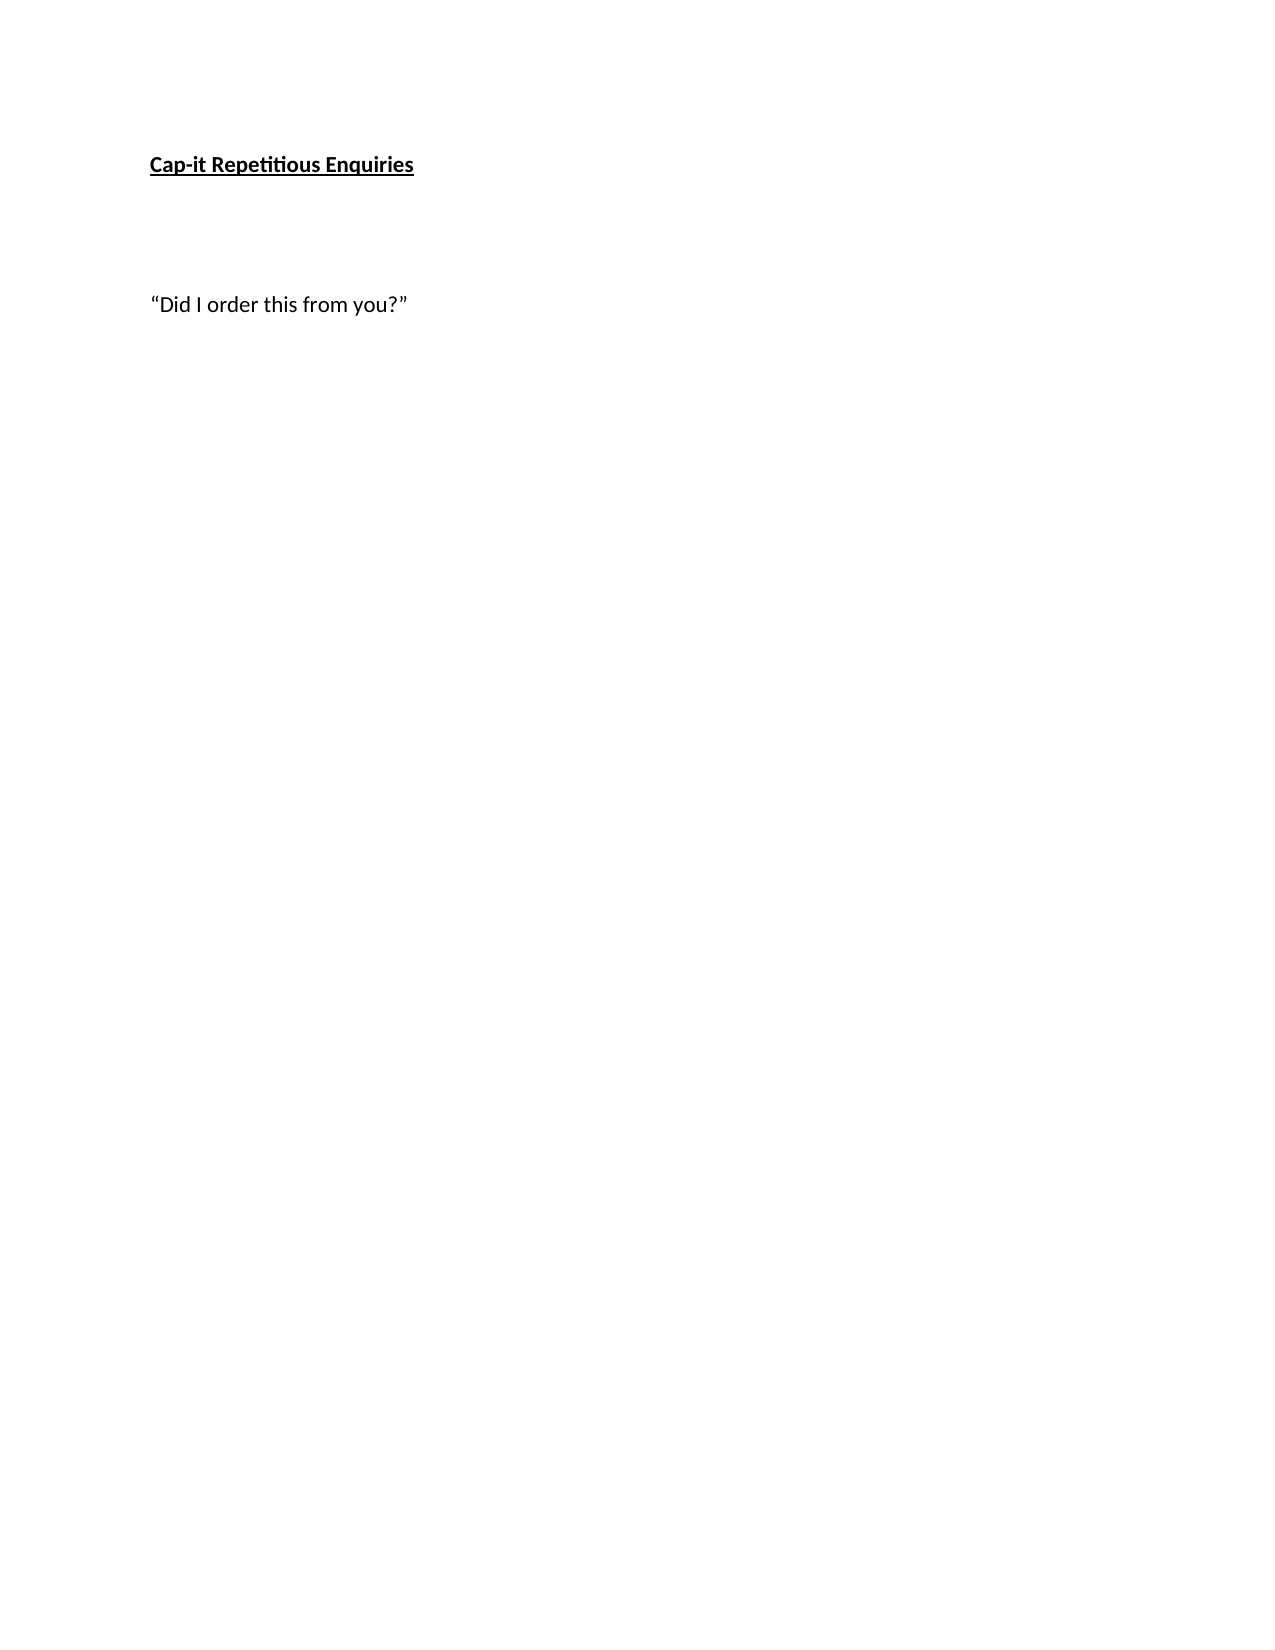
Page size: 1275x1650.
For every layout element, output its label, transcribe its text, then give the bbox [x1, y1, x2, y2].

text “Did I order this from you?” [150, 291, 1125, 319]
text Cap-it Repetitious Enquiries [150, 150, 1125, 178]
